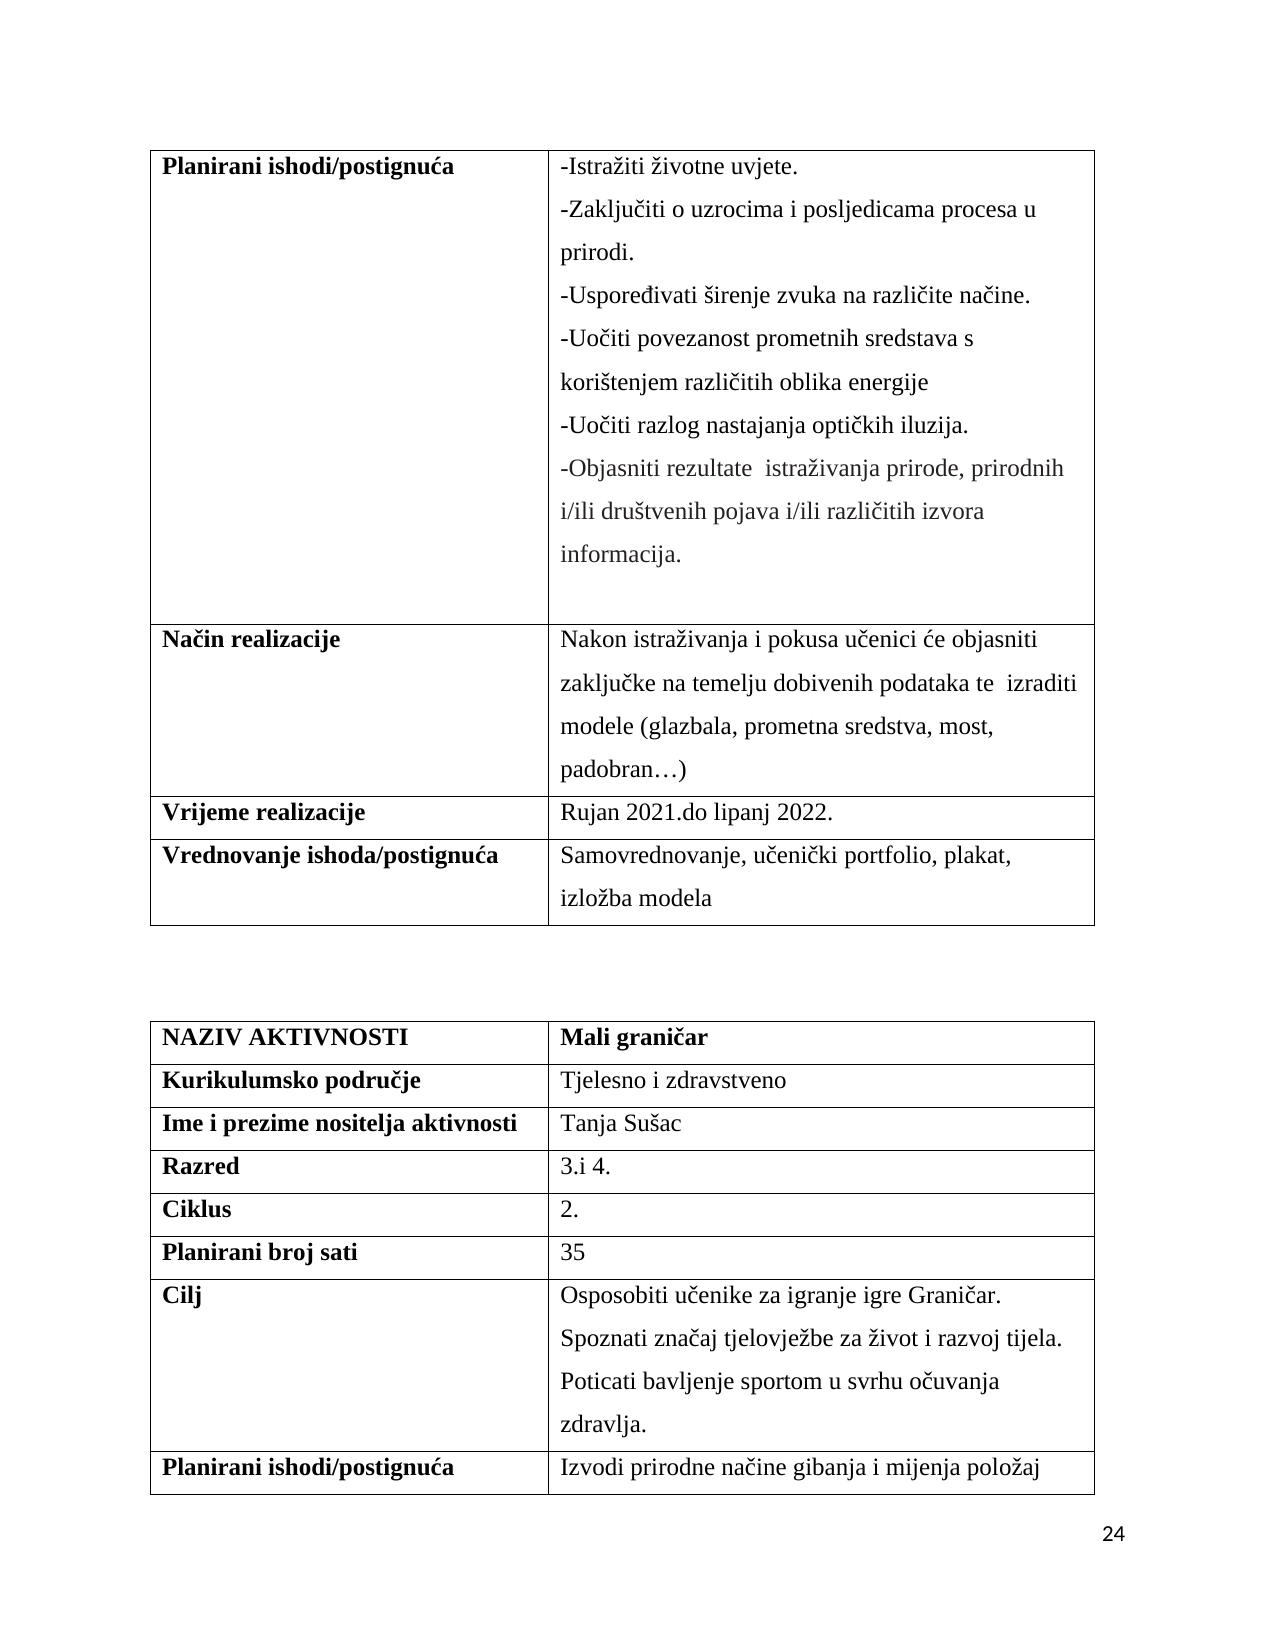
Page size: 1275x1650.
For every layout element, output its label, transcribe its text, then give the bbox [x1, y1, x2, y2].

table_cell -Istražiti životne uvjete. -Zaključiti o uzrocima i posljedicama procesa u prirodi. -Uspoređivati širenje zvuka na različite načine. -Uočiti povezanost prometnih sredstava s korištenjem različitih oblika energije -Uočiti razlog nastajanja optičkih iluzija. -Objasniti rezultate istraživanja prirode, prirodnih i/ili društvenih pojava i/ili različitih izvora informacija. [549, 151, 1094, 623]
table_cell Ime i prezime nositelja aktivnosti [151, 1108, 548, 1150]
table_header Mali graničar [549, 1022, 1094, 1064]
table_cell 35 [549, 1237, 1094, 1279]
table_cell Planirani ishodi/postignuća [151, 151, 548, 623]
table_cell Nakon istraživanja i pokusa učenici će objasniti zaključke na temelju dobivenih podataka te izraditi modele (glazbala, prometna sredstva, most, padobran…) [549, 625, 1094, 796]
table_cell Osposobiti učenike za igranje igre Graničar. Spoznati značaj tjelovježbe za život i razvoj tijela. Poticati bavljenje sportom u svrhu očuvanja zdravlja. [549, 1280, 1094, 1451]
table_cell Razred [151, 1151, 548, 1193]
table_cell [549, 1452, 1094, 1494]
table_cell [151, 1452, 548, 1494]
table_cell 3.i 4. [549, 1151, 1094, 1193]
table_cell 2. [549, 1194, 1094, 1236]
table_cell Cilj [151, 1280, 548, 1451]
table_cell Kurikulumsko područje [151, 1065, 548, 1107]
table_cell Planirani broj sati [151, 1237, 548, 1279]
table_cell Vrednovanje ishoda/postignuća [151, 840, 548, 925]
table_cell Samovrednovanje, učenički portfolio, plakat, izložba modela [549, 840, 1094, 925]
table_cell Način realizacije [151, 625, 548, 796]
table_cell Ciklus [151, 1194, 548, 1236]
table_cell Vrijeme realizacije [151, 797, 548, 839]
table_cell Tanja Sušac [549, 1108, 1094, 1150]
table_cell Tjelesno i zdravstveno [549, 1065, 1094, 1107]
table_header NAZIV AKTIVNOSTI [151, 1022, 548, 1064]
table_cell Rujan 2021.do lipanj 2022. [549, 797, 1094, 839]
